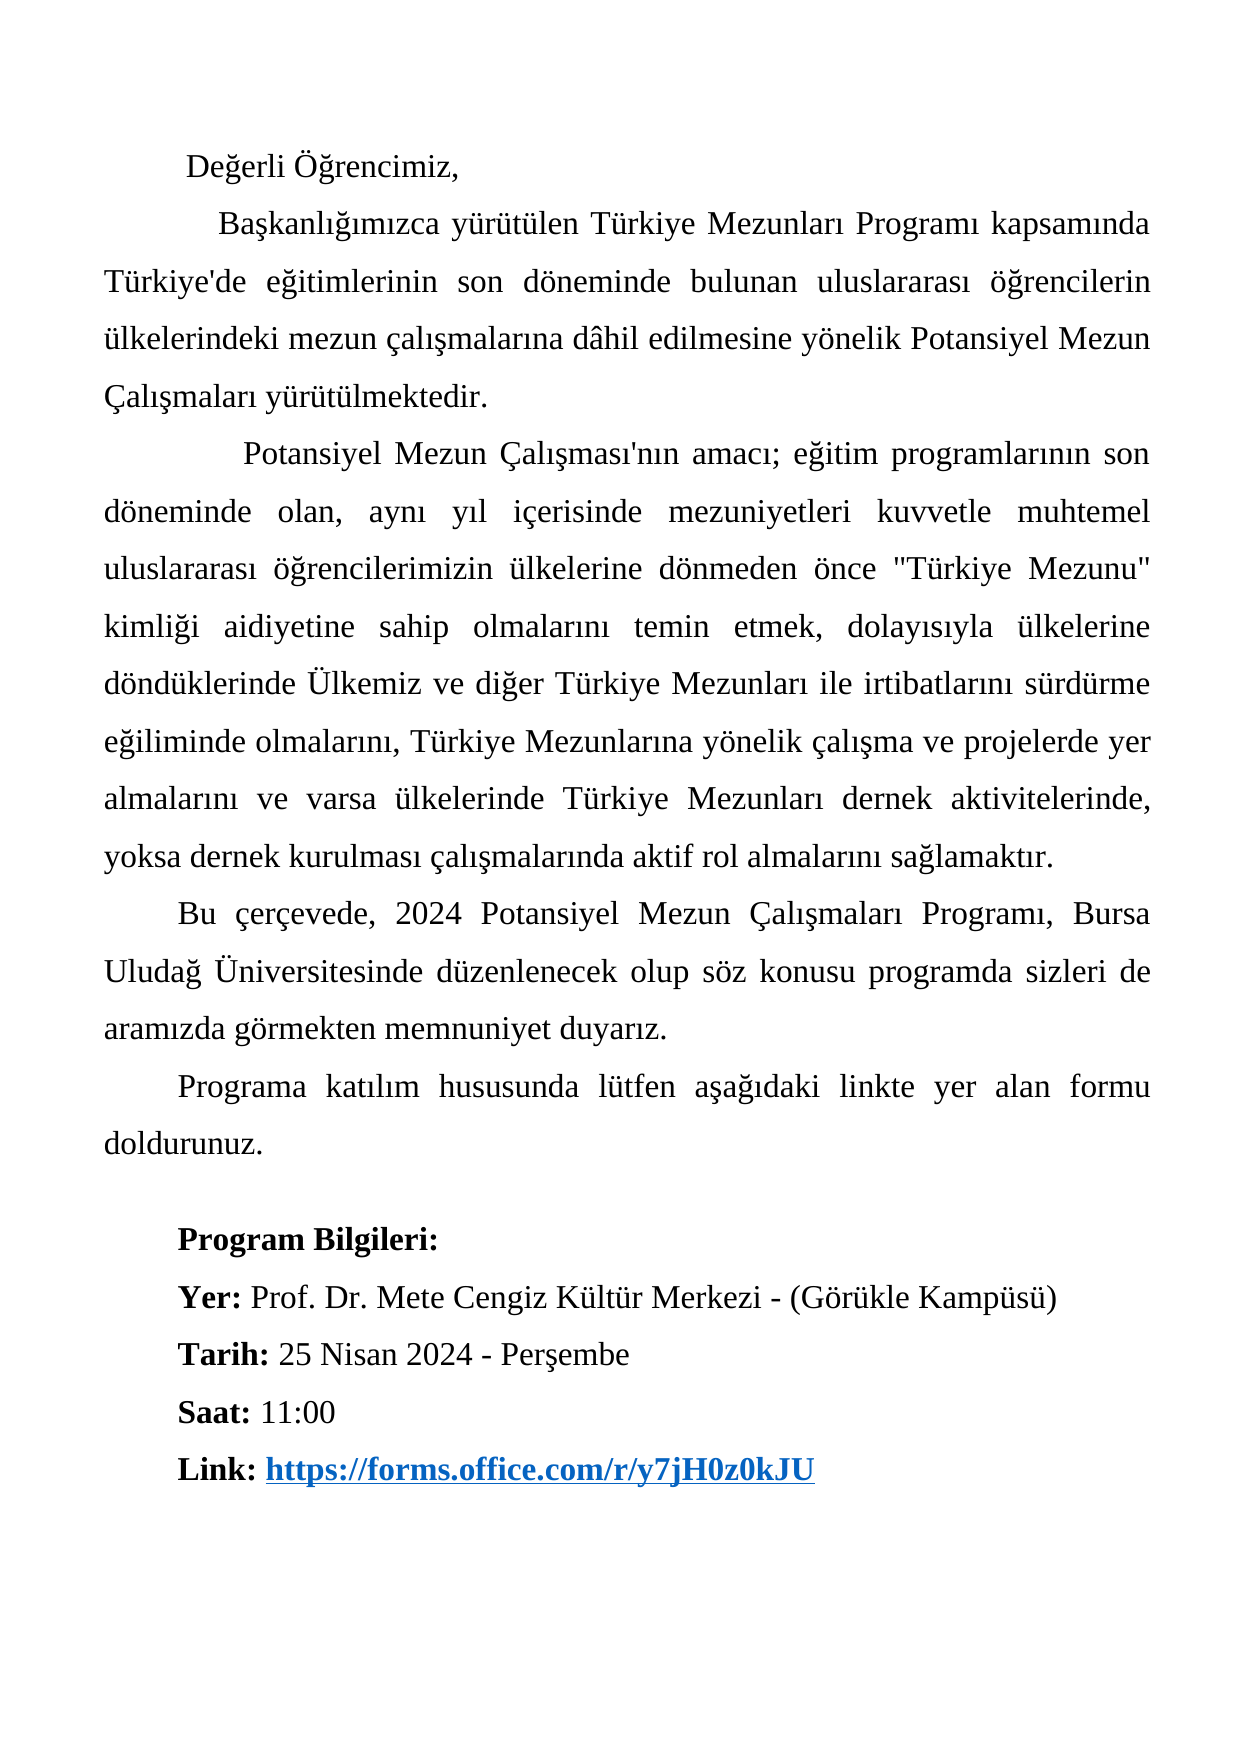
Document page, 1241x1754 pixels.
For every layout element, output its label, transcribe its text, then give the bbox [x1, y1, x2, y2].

text Değerli Öğrencimiz, [103, 146, 1152, 184]
text Yer: Prof. Dr. Mete Cengiz Kültür Merkezi - (Görükle Kampüsü) [177, 1277, 1152, 1315]
text Program Bilgileri: [103, 1219, 1152, 1258]
text Başkanlığımızca yürütülen Türkiye Mezunları Programı kapsamında Türkiye'de eğitimlerinin son döneminde bulunan uluslararası öğrencilerin ülkelerindeki mezun çalışmalarına dâhil edilmesine yönelik Potansiyel Mezun Çalışmaları yürütülmektedir. [103, 204, 1152, 414]
text Programa katılım hususunda lütfen aşağıdaki linkte yer alan formu doldurunuz. [103, 1066, 1152, 1162]
text Potansiyel Mezun Çalışması'nın amacı; eğitim programlarının son döneminde olan, aynı yıl içerisinde mezuniyetleri kuvvetle muhtemel uluslararası öğrencilerimizin ülkelerine dönmeden önce "Türkiye Mezunu" kimliği aidiyetine sahip olmalarını temin etmek, dolayısıyla ülkelerine döndüklerinde Ülkemiz ve diğer Türkiye Mezunları ile irtibatlarını sürdürme eğiliminde olmalarını, Türkiye Mezunlarına yönelik çalışma ve projelerde yer almalarını ve varsa ülkelerinde Türkiye Mezunları dernek aktivitelerinde, yoksa dernek kurulması çalışmalarında aktif rol almalarını sağlamaktır. [103, 434, 1152, 874]
text Bu çerçevede, 2024 Potansiyel Mezun Çalışmaları Programı, Bursa Uludağ Üniversitesinde düzenlenecek olup söz konusu programda sizleri de aramızda görmekten memnuniyet duyarız. [103, 894, 1152, 1047]
text Tarih: 25 Nisan 2024 - Perşembe [103, 1334, 1152, 1373]
text Link: https://forms.office.com/r/y7jH0z0kJU [103, 1449, 1152, 1488]
text Saat: 11:00 [103, 1392, 1152, 1430]
